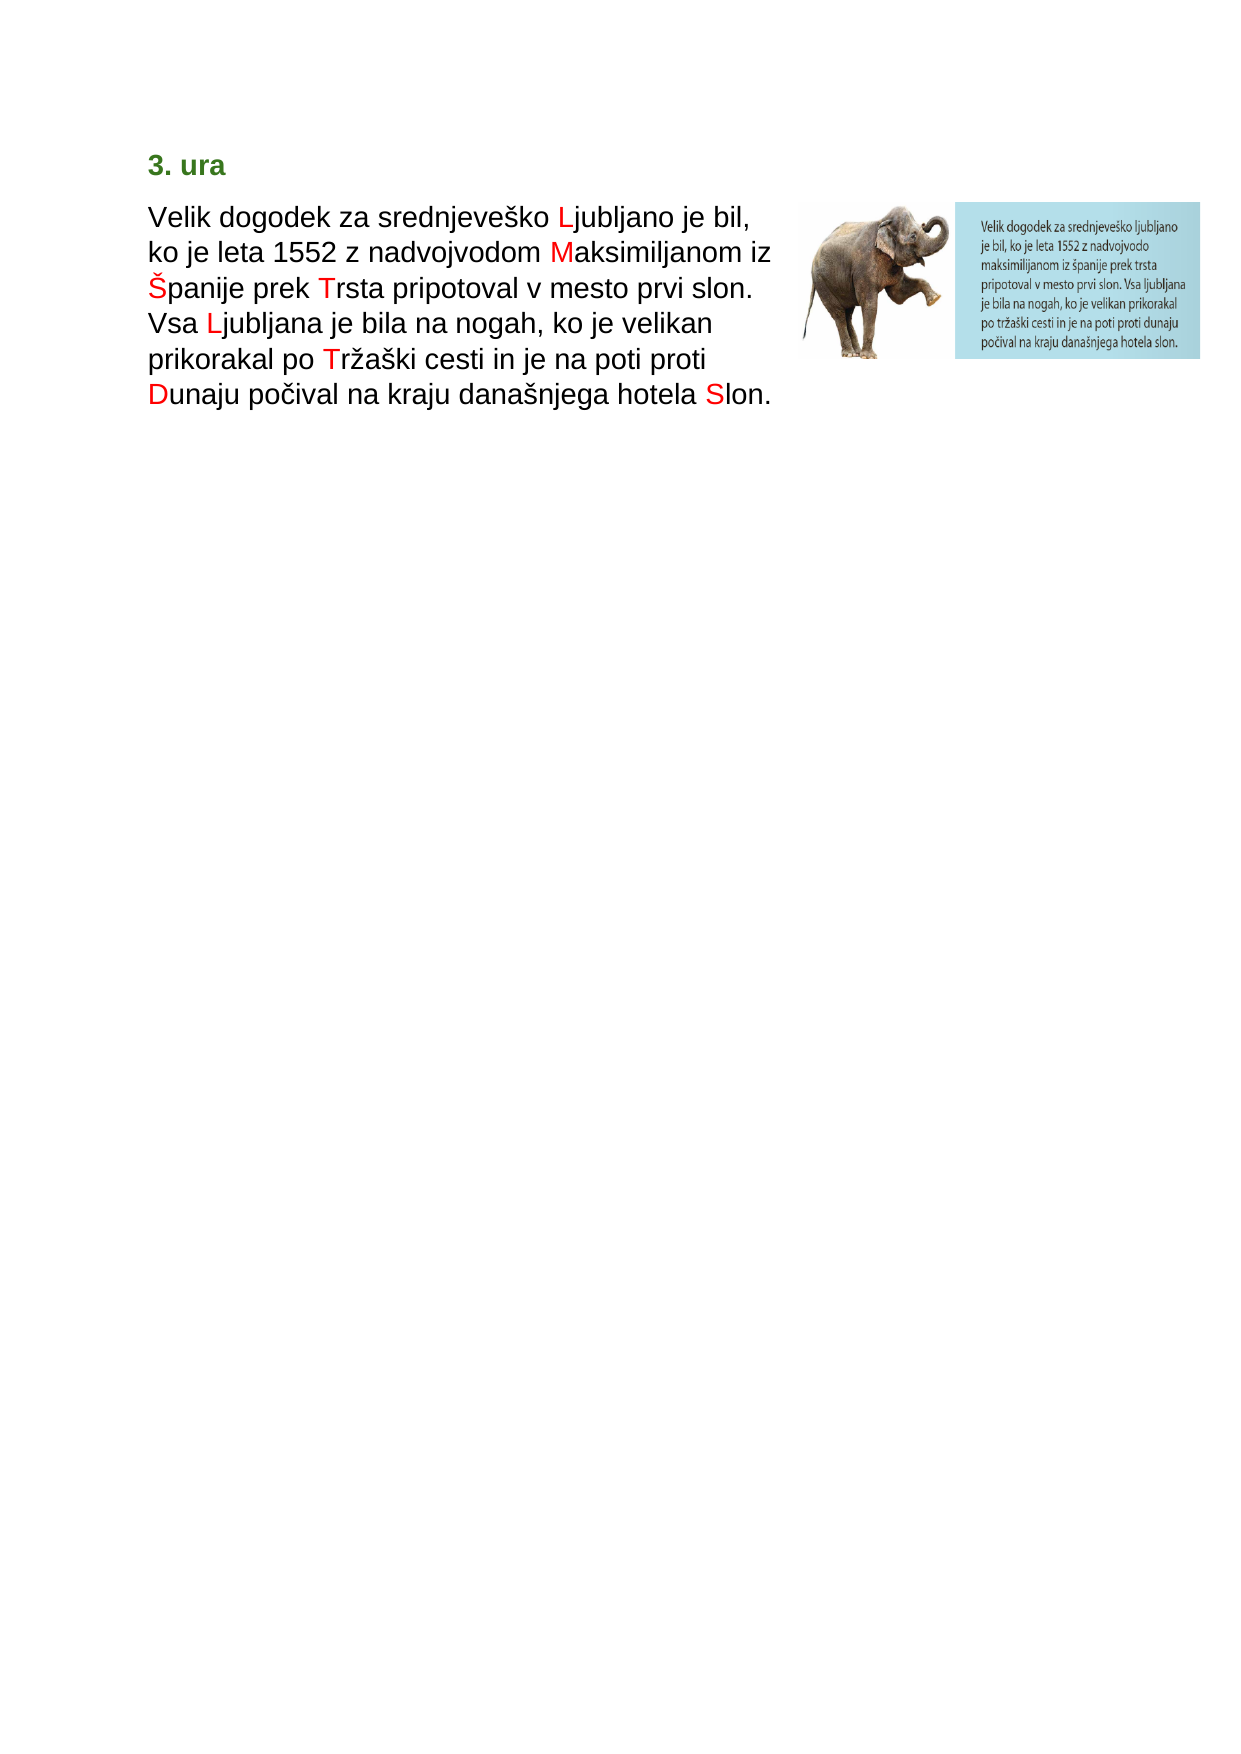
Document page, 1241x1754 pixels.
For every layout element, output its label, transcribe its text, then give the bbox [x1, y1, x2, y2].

text 3. ura [148, 148, 1093, 181]
text Velik dogodek za srednjeveško Ljubljano je bil, ko je leta 1552 z nadvojvodom Maksimiljanom iz Španije prek Trsta pripotoval v mesto prvi slon. Vsa Ljubljana je bila na nogah, ko je velikan prikorakal po Tržaški cesti in je na poti proti Dunaju počival na kraju današnjega hotela Slon. [148, 200, 1093, 411]
picture [796, 202, 1203, 360]
